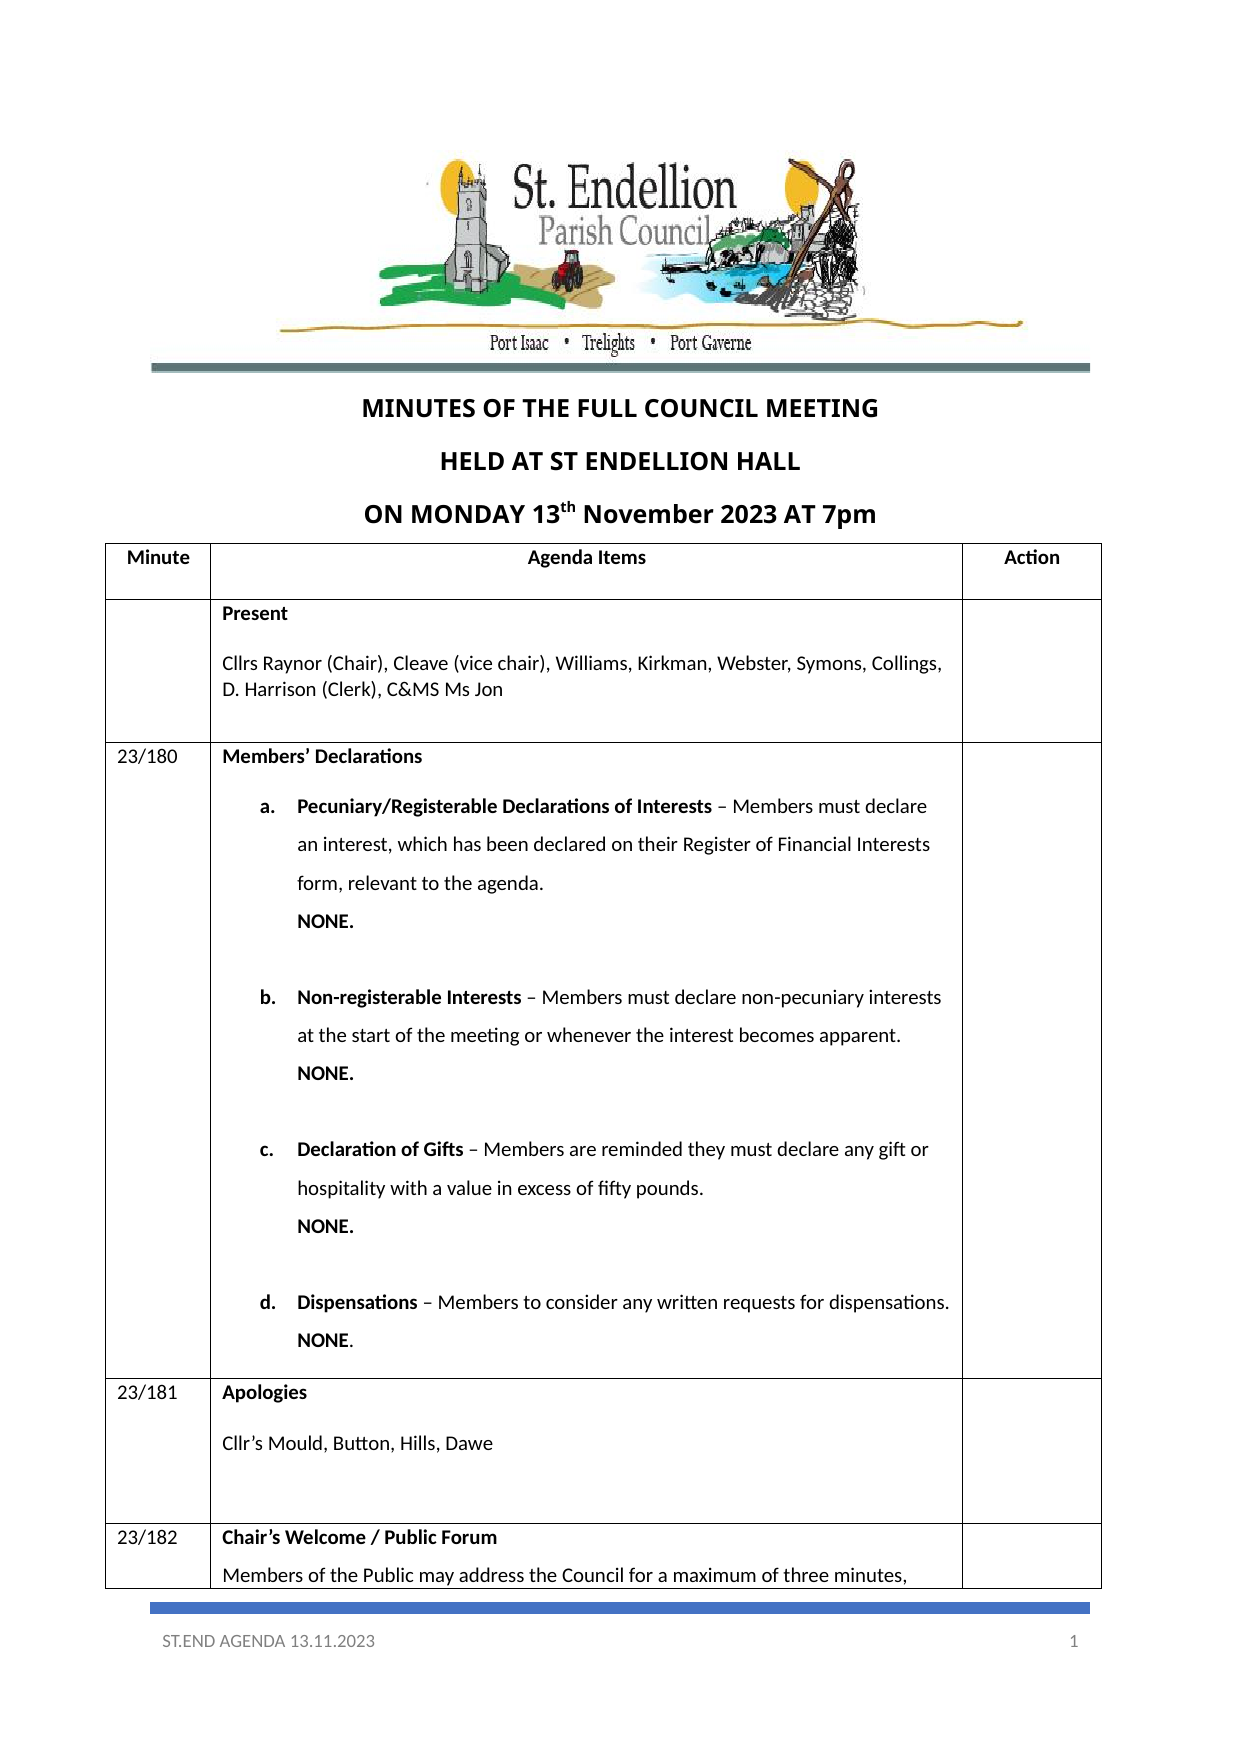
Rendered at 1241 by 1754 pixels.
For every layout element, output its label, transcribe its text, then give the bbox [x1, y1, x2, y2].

subtitle MINUTES OF THE FULL COUNCIL MEETING [150, 391, 1090, 425]
table_cell Present Cllrs Raynor (Chair), Cleave (vice chair), Williams, Kirkman, Webster, Symons, Collings, D. Harrison (Clerk), C&MS Ms Jon [211, 600, 962, 742]
table_cell [963, 1524, 1101, 1587]
table_cell [963, 1379, 1101, 1523]
table_cell 23/181 [106, 1379, 210, 1523]
table_header Action [963, 544, 1101, 599]
subtitle HELD AT ST ENDELLION HALL [150, 444, 1090, 478]
table_cell 23/180 [106, 743, 210, 1378]
table_cell [963, 743, 1101, 1378]
table_cell [106, 600, 210, 742]
table_cell Members’ Declarations Pecuniary/Registerable Declarations of Interests – Members must declare an interest, which has been declared on their Register of Financial Interests form, relevant to the agenda. NONE. Non-registerable Interests – Members must declare non-pecuniary interests at the start of the meeting or whenever the interest becomes apparent. NONE. Declaration of Gifts – Members are reminded they must declare any gift or hospitality with a value in excess of fifty pounds. NONE. Dispensations – Members to consider any written requests for dispensations. NONE. [211, 743, 962, 1378]
subtitle ON MONDAY 13th November 2023 AT 7pm [150, 497, 1090, 531]
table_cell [211, 1524, 962, 1587]
table_header Agenda Items [211, 544, 962, 599]
table_header Minute [106, 544, 210, 599]
table_cell 23/182 [106, 1524, 210, 1587]
table_cell Apologies Cllr’s Mould, Button, Hills, Dawe [211, 1379, 962, 1523]
table_cell [963, 600, 1101, 742]
picture [150, 150, 1091, 373]
